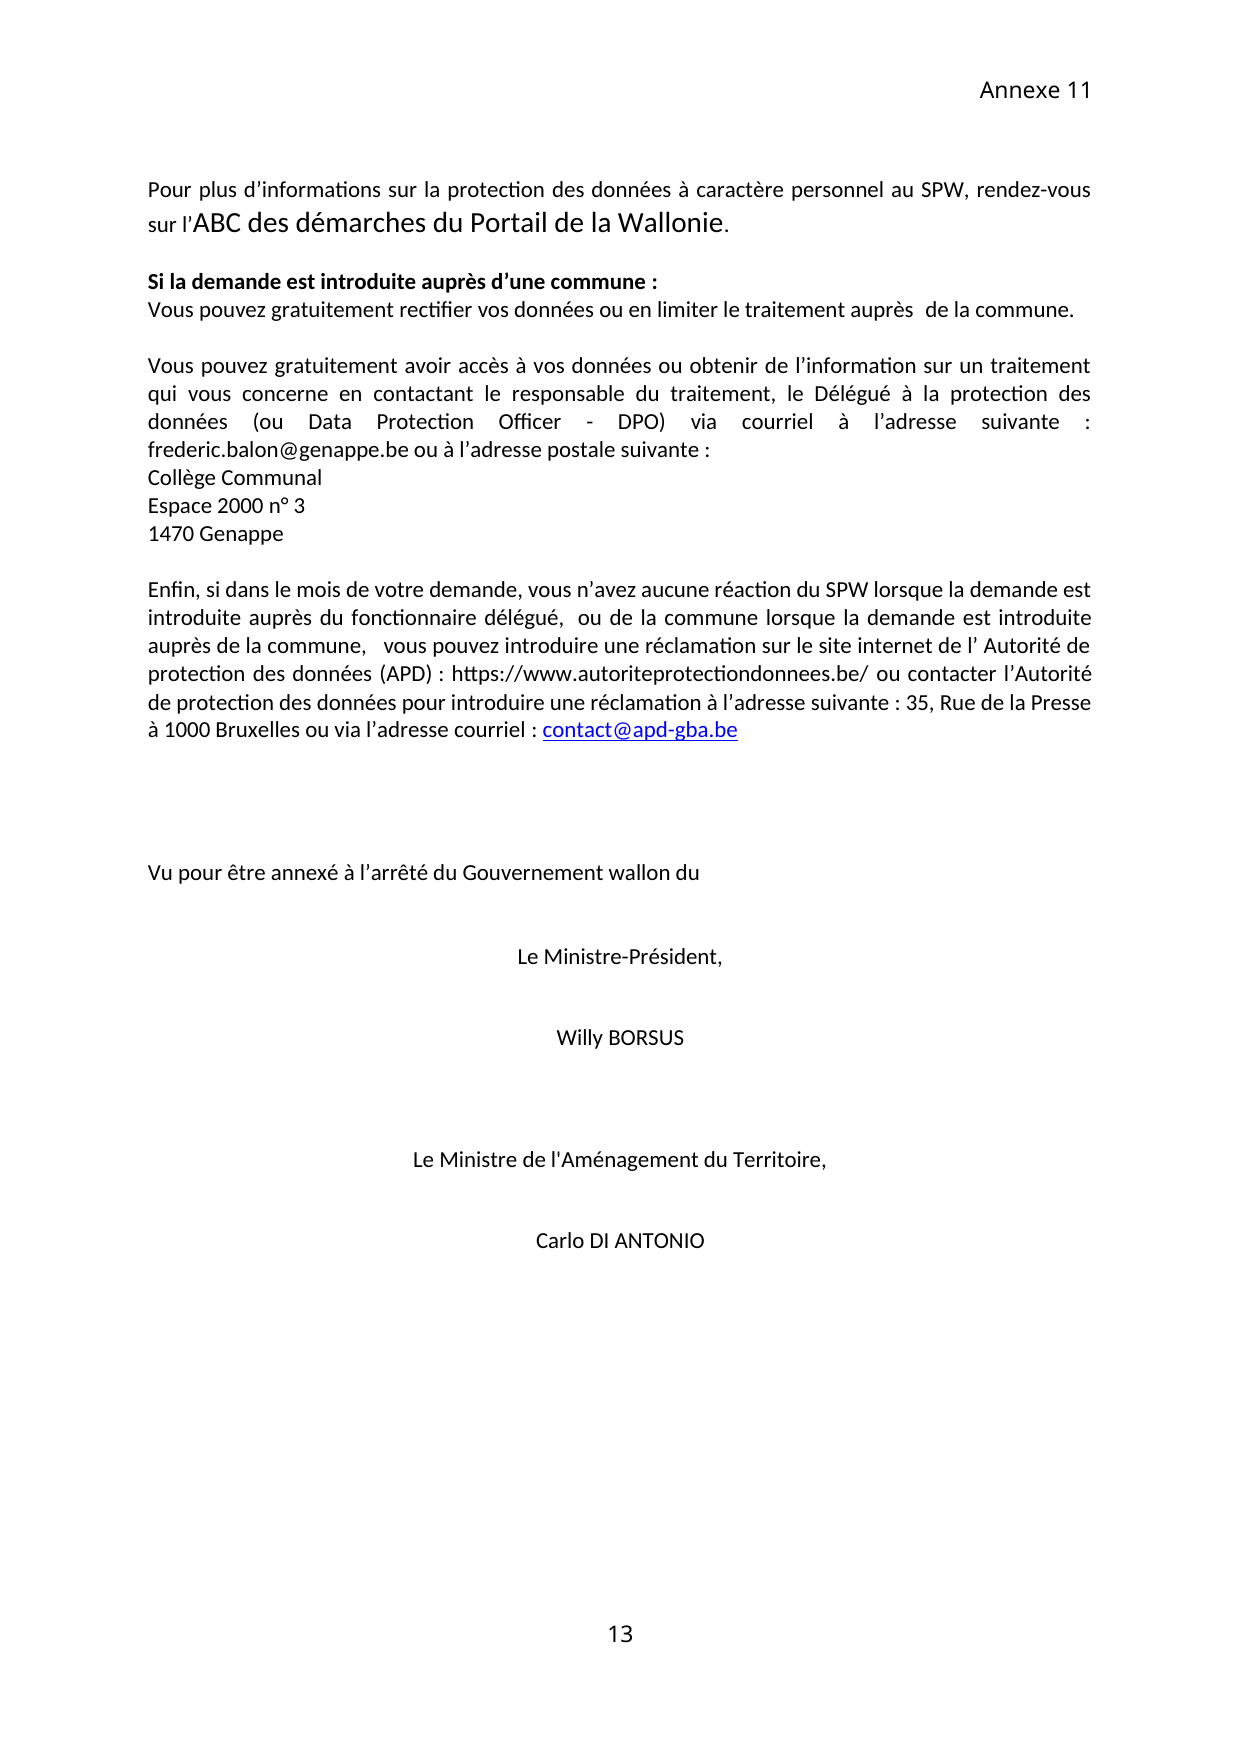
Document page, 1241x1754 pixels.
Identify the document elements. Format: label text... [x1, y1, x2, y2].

text Collège Communal [148, 463, 1093, 491]
text Si la demande est introduite auprès d’une commune : [148, 267, 1093, 295]
text Enfin, si dans le mois de votre demande, vous n’avez aucune réaction du SPW lorsque la demande est introduite auprès du fonctionnaire délégué, ou de la commune lorsque la demande est introduite auprès de la commune, vous pouvez introduire une réclamation sur le site internet de l’ Autorité de protection des données (APD) : https://www.autoriteprotectiondonnees.be/ ou contacter l’Autorité de protection des données pour introduire une réclamation à l’adresse suivante : 35, Rue de la Presse à 1000 Bruxelles ou via l’adresse courriel : contact@apd-gba.be [148, 576, 1093, 744]
list Le Ministre-Président, [148, 942, 1093, 970]
text 1470 Genappe [148, 519, 1093, 547]
text Vous pouvez gratuitement rectifier vos données ou en limiter le traitement auprès de la commune. [148, 295, 1093, 323]
text Espace 2000 n° 3 [148, 491, 1093, 519]
list Willy BORSUS [148, 1023, 1093, 1051]
text Vu pour être annexé à l’arrêté du Gouvernement wallon du [148, 858, 1093, 886]
list Le Ministre de l'Aménagement du Territoire, [148, 1145, 1093, 1173]
text Vous pouvez gratuitement avoir accès à vos données ou obtenir de l’information sur un traitement qui vous concerne en contactant le responsable du traitement, le Délégué à la protection des données (ou Data Protection Officer - DPO) via courriel à l’adresse suivante : frederic.balon@genappe.be ou à l’adresse postale suivante : [148, 351, 1093, 463]
list Carlo DI ANTONIO [148, 1226, 1093, 1254]
text Pour plus d’informations sur la protection des données à caractère personnel au SPW, rendez-vous sur l’ABC des démarches du Portail de la Wallonie. [148, 176, 1093, 239]
